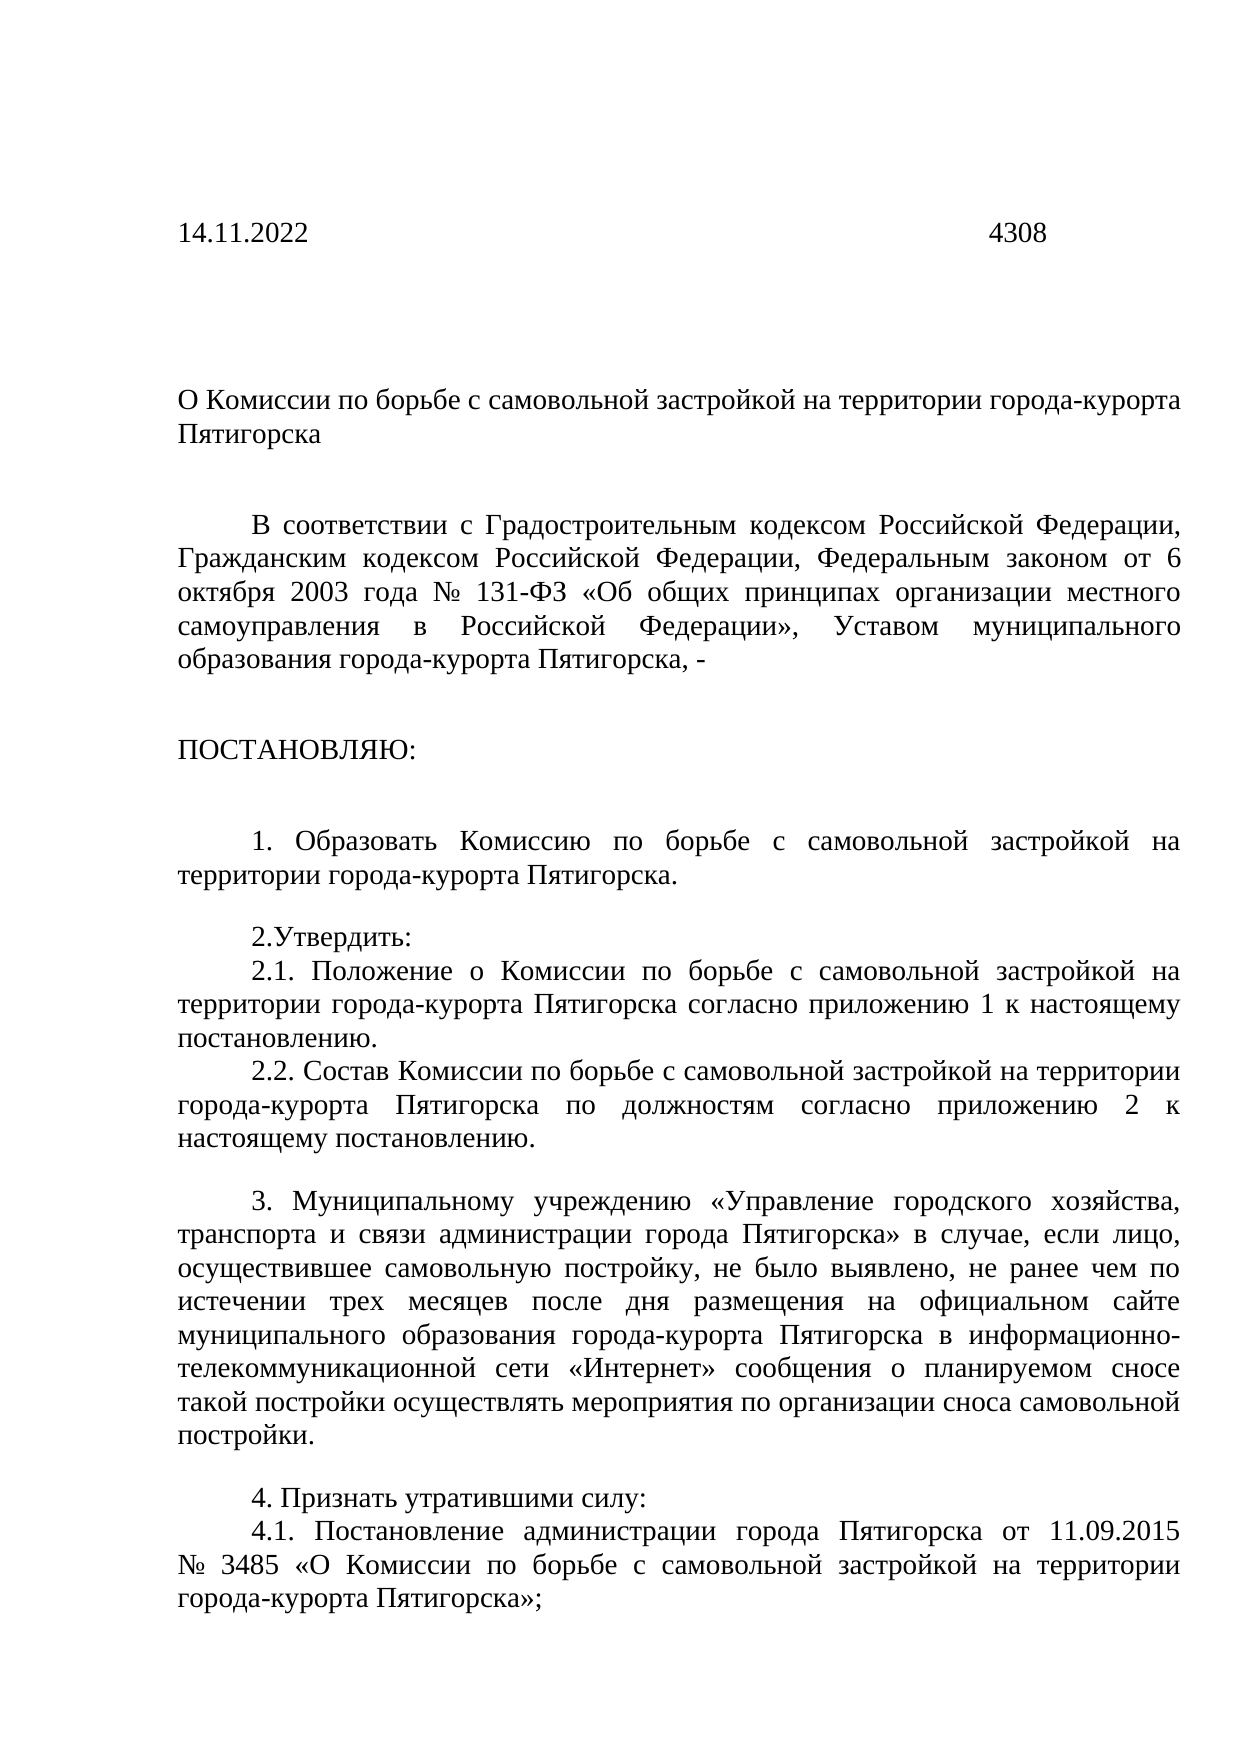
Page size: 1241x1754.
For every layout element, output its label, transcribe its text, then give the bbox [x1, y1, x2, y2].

text 4.1. Постановление администрации города Пятигорска от 11.09.2015 № 3485 «О Комиссии по борьбе с самовольной застройкой на территории города-курорта Пятигорска»; [177, 1513, 1181, 1614]
text 3. Муниципальному учреждению «Управление городского хозяйства, транспорта и связи администрации города Пятигорска» в случае, если лицо, осуществившее самовольную постройку, не было выявлено, не ранее чем по истечении трех месяцев после дня размещения на официальном сайте муниципального образования города-курорта Пятигорска в информационно-телекоммуникационной сети «Интернет» сообщения о планируемом сносе такой постройки осуществлять мероприятия по организации сноса самовольной постройки. [177, 1183, 1181, 1451]
text 2.1. Положение о Комиссии по борьбе с самовольной застройкой на территории города-курорта Пятигорска согласно приложению 1 к настоящему постановлению. [177, 953, 1181, 1053]
text 14.11.2022 4308 [177, 215, 1181, 248]
text В соответствии с Градостроительным кодексом Российской Федерации, Гражданским кодексом Российской Федерации, Федеральным законом от 6 октября 2003 года № 131-ФЗ «Об общих принципах организации местного самоуправления в Российской Федерации», Уставом муниципального образования города-курорта Пятигорска, - [177, 507, 1181, 675]
text 2.Утвердить: [177, 919, 1181, 953]
text О Комиссии по борьбе с самовольной застройкой на территории города-курорта Пятигорска [177, 382, 1181, 449]
text 4. Признать утратившими силу: [177, 1480, 1181, 1513]
text 1. Образовать Комиссию по борьбе с самовольной застройкой на территории города-курорта Пятигорска. [177, 823, 1181, 890]
text ПОСТАНОВЛЯЮ: [177, 732, 1181, 766]
text 2.2. Состав Комиссии по борьбе с самовольной застройкой на территории города-курорта Пятигорска по должностям согласно приложению 2 к настоящему постановлению. [177, 1053, 1181, 1154]
